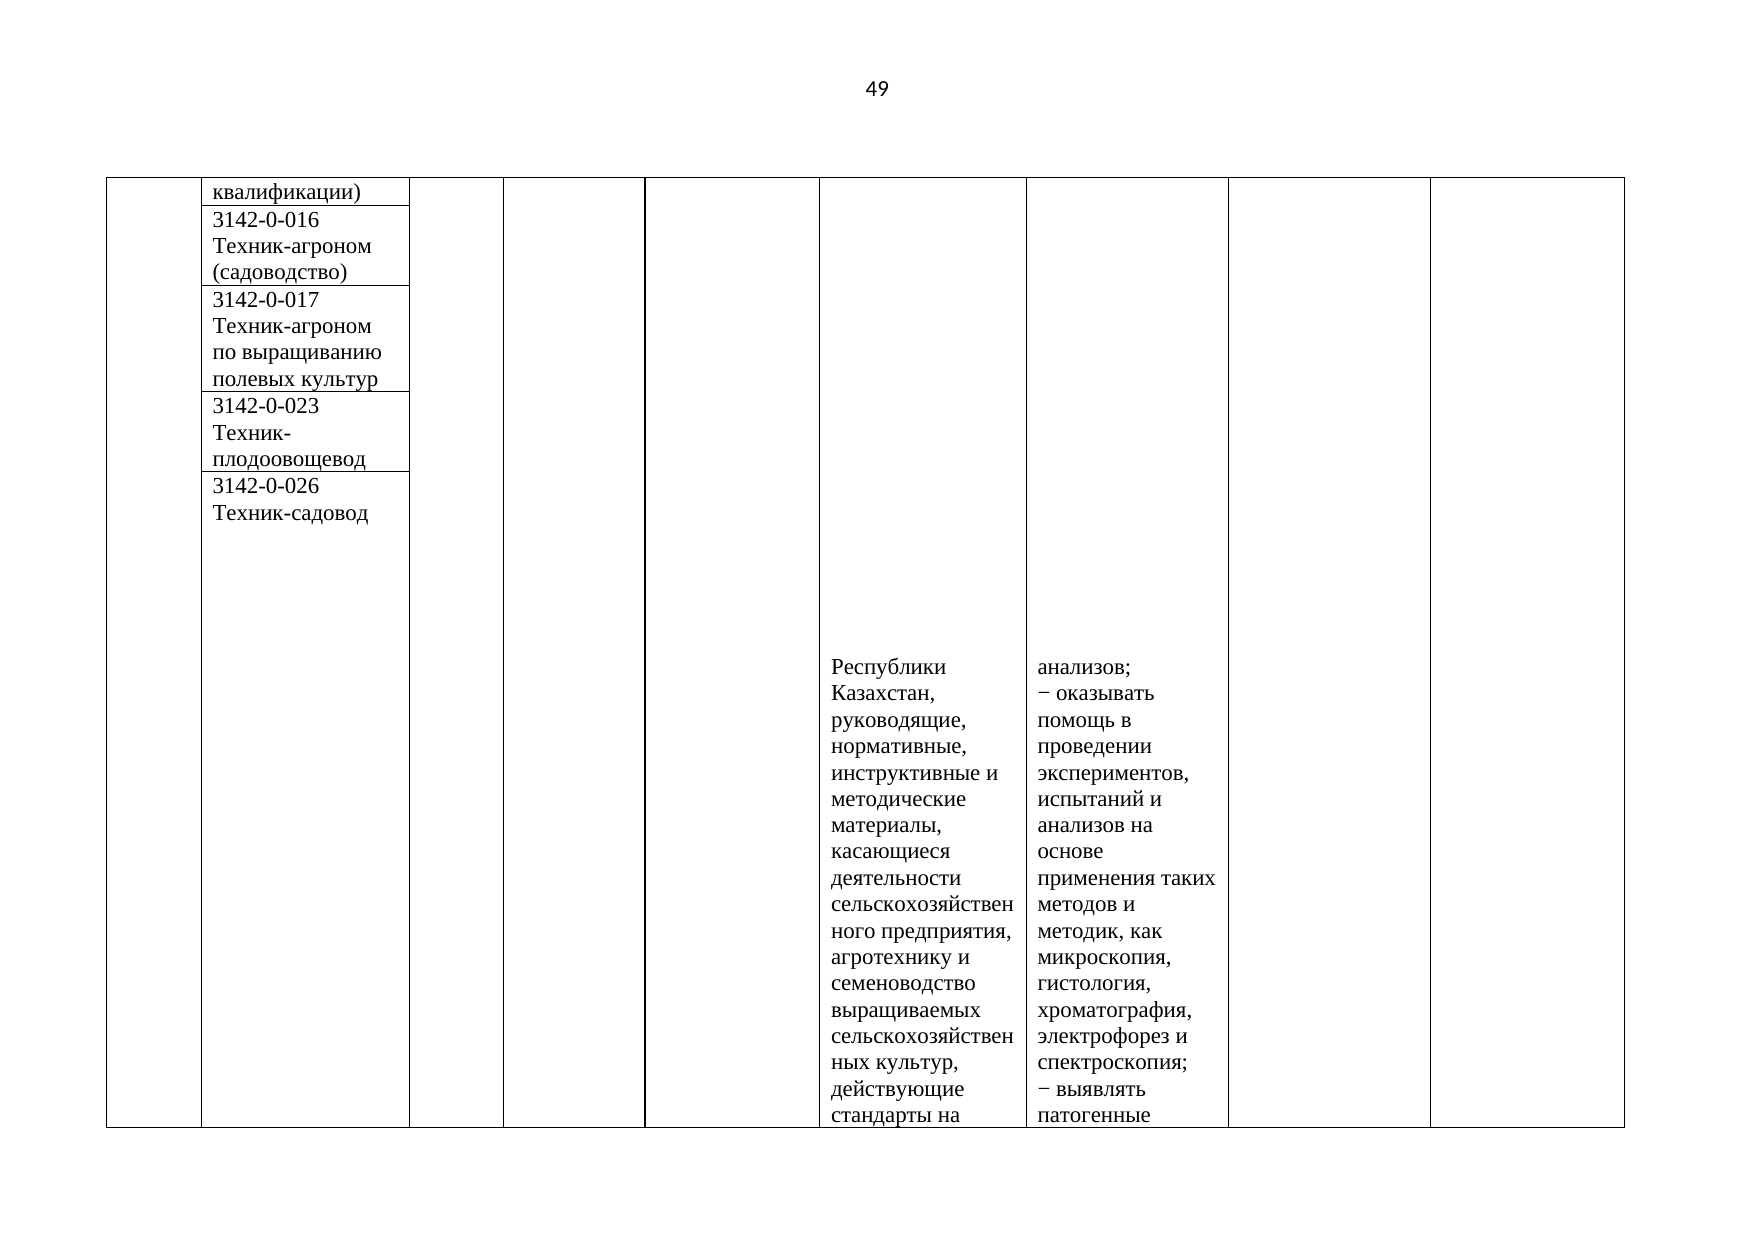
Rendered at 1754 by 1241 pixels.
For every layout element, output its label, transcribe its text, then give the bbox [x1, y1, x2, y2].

table_cell 3142-0-016 Техник-агроном (садоводство) [202, 206, 409, 285]
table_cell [202, 178, 409, 204]
table_cell 3142-0-023 Техник-плодоовощевод [202, 392, 409, 471]
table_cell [202, 472, 409, 1127]
table_cell 3142-0-017 Техник-агроном по выращиванию полевых культур [202, 286, 409, 391]
